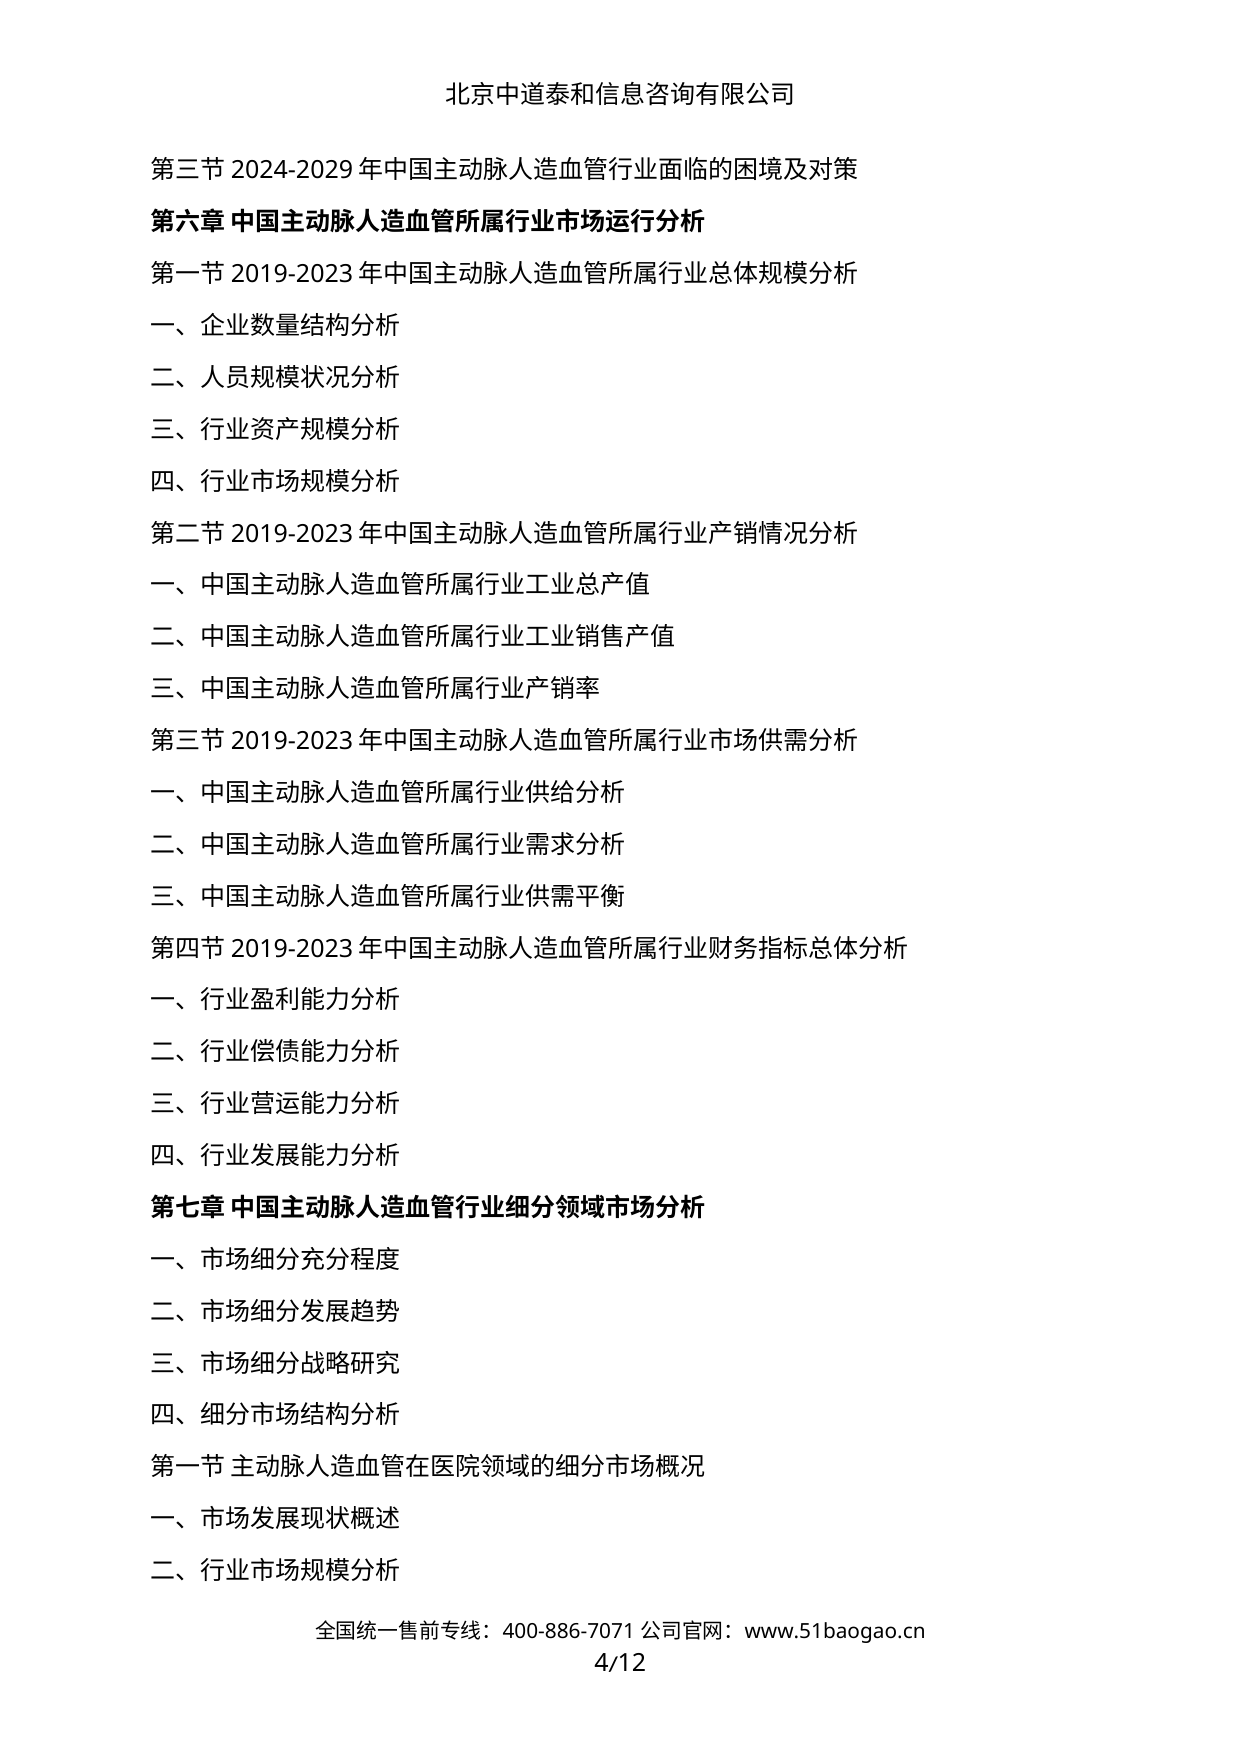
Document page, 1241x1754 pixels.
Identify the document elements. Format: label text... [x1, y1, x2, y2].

text 二、行业偿债能力分析 [150, 1032, 1090, 1068]
text 一、市场细分充分程度 [150, 1239, 1090, 1276]
text 四、行业发展能力分析 [150, 1136, 1090, 1172]
text 第一节 主动脉人造血管在医院领域的细分市场概况 [150, 1447, 1090, 1483]
text 三、行业资产规模分析 [150, 409, 1090, 446]
text 第二节 2019-2023年中国主动脉人造血管所属行业产销情况分析 [150, 513, 1090, 549]
text 四、行业市场规模分析 [150, 461, 1090, 497]
text 一、市场发展现状概述 [150, 1499, 1090, 1535]
text 三、行业营运能力分析 [150, 1084, 1090, 1120]
text 二、市场细分发展趋势 [150, 1291, 1090, 1327]
text 第三节 2019-2023年中国主动脉人造血管所属行业市场供需分析 [150, 721, 1090, 757]
text 二、行业市场规模分析 [150, 1551, 1090, 1587]
text 三、中国主动脉人造血管所属行业产销率 [150, 669, 1090, 705]
text 一、中国主动脉人造血管所属行业供给分析 [150, 772, 1090, 809]
text 第七章 中国主动脉人造血管行业细分领域市场分析 [150, 1187, 1090, 1224]
text 二、人员规模状况分析 [150, 357, 1090, 394]
text 第四节 2019-2023年中国主动脉人造血管所属行业财务指标总体分析 [150, 928, 1090, 964]
text 一、中国主动脉人造血管所属行业工业总产值 [150, 565, 1090, 601]
text 三、市场细分战略研究 [150, 1343, 1090, 1379]
text 二、中国主动脉人造血管所属行业工业销售产值 [150, 617, 1090, 653]
text 第一节 2019-2023年中国主动脉人造血管所属行业总体规模分析 [150, 254, 1090, 290]
text 四、细分市场结构分析 [150, 1395, 1090, 1431]
text 二、中国主动脉人造血管所属行业需求分析 [150, 824, 1090, 861]
text 第六章 中国主动脉人造血管所属行业市场运行分析 [150, 202, 1090, 238]
text 一、行业盈利能力分析 [150, 980, 1090, 1016]
text 一、企业数量结构分析 [150, 306, 1090, 342]
text 三、中国主动脉人造血管所属行业供需平衡 [150, 876, 1090, 912]
text 第三节 2024-2029年中国主动脉人造血管行业面临的困境及对策 [150, 150, 1090, 186]
